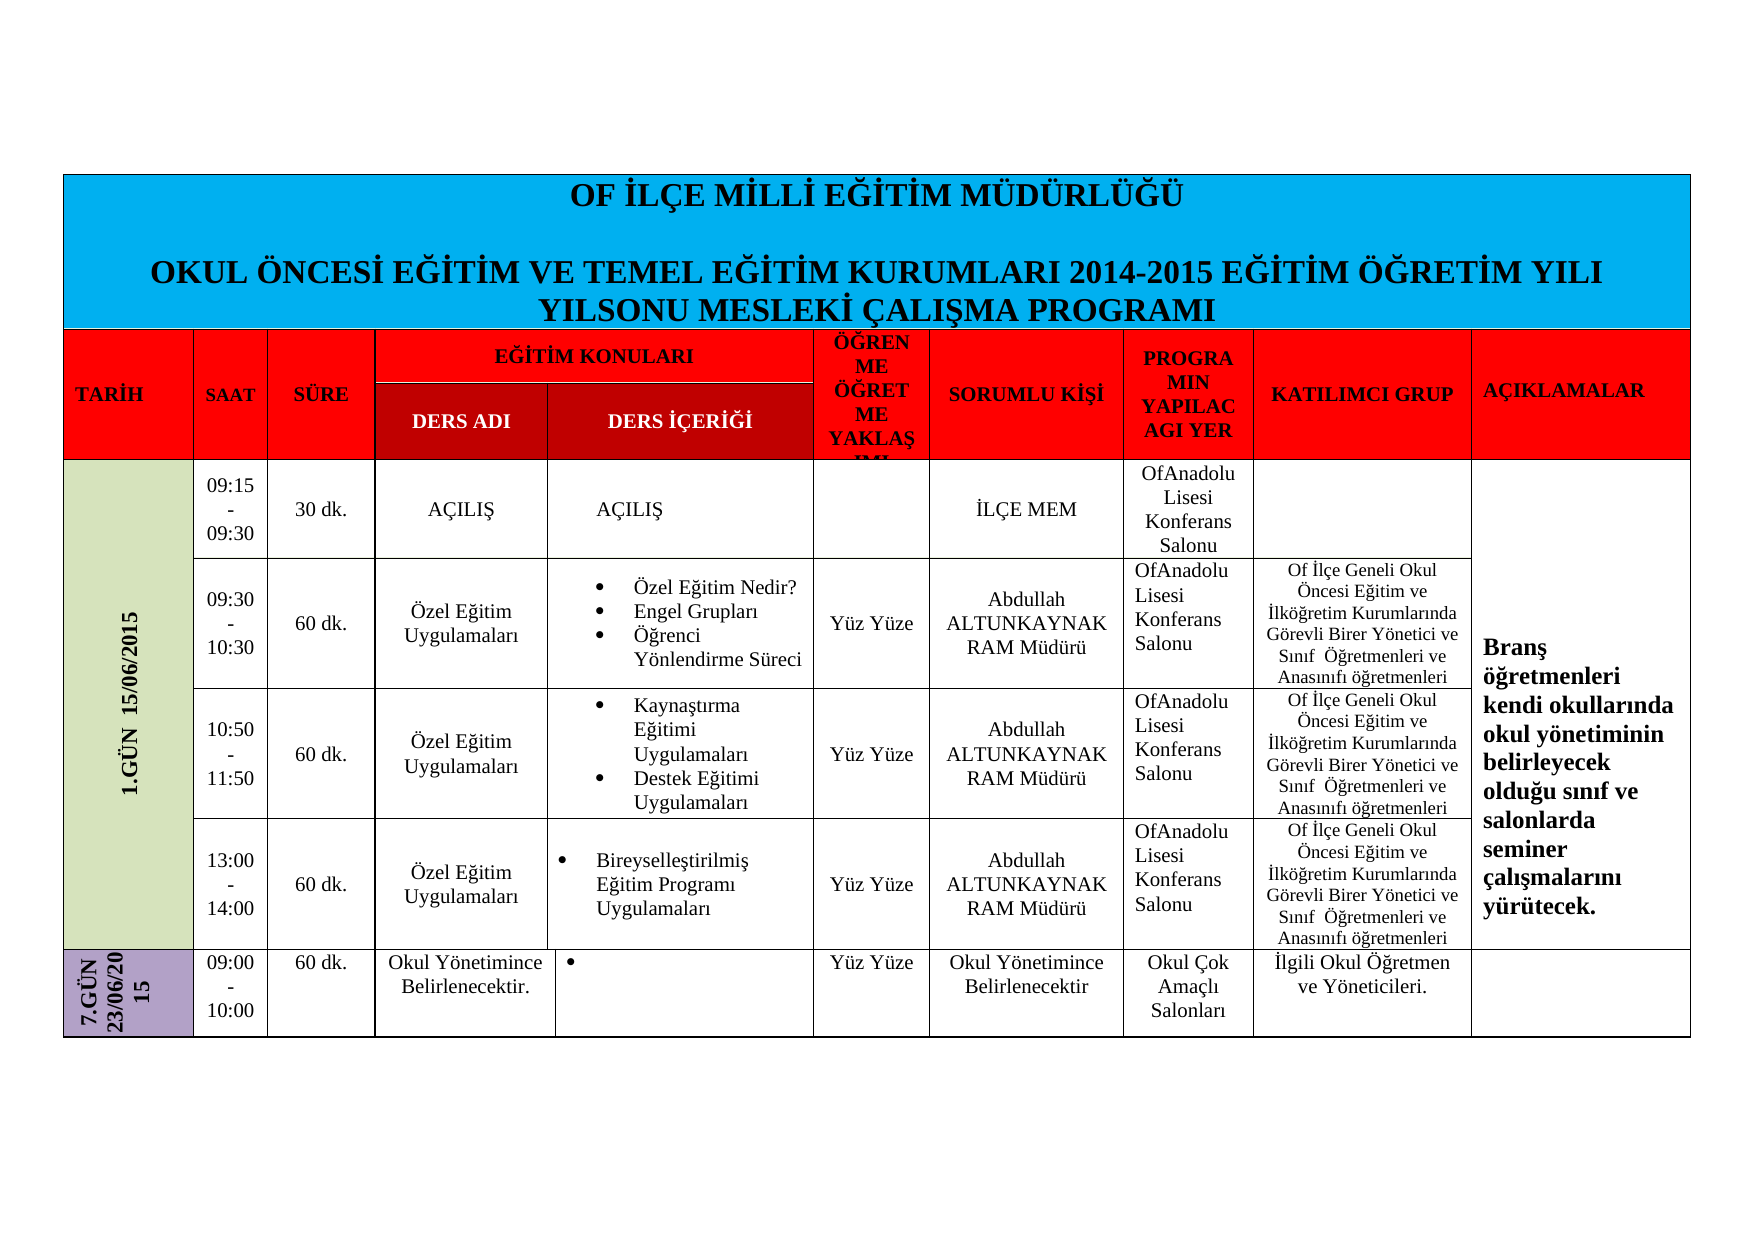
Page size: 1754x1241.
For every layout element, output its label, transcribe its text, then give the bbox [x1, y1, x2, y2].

table_cell OfAnadolu Lisesi Konferans Salonu [1124, 819, 1253, 949]
table_cell Abdullah ALTUNKAYNAK RAM Müdürü [930, 559, 1123, 688]
table_cell TARİH [64, 330, 193, 459]
table_cell Özel Eğitim Uygulamaları [376, 819, 547, 949]
table_cell DERS ADI [376, 384, 547, 459]
table_cell Okul Çok Amaçlı Salonları [1124, 950, 1253, 1036]
table_cell 30 dk. [268, 460, 374, 557]
table_cell EĞİTİM KONULARI [376, 330, 813, 382]
table_cell 09:15-09:30 [194, 460, 267, 557]
table_cell DERS İÇERİĞİ [548, 384, 813, 459]
table_cell Of İlçe Geneli Okul Öncesi Eğitim ve İlköğretim Kurumlarında Görevli Birer Yönetici ve Sınıf Öğretmenleri ve Anasınıfı öğretmenleri [1254, 689, 1471, 818]
table_cell 13:00-14:00 [194, 819, 267, 949]
table_cell Özel Eğitim Nedir? Engel Grupları Öğrenci Yönlendirme Süreci [548, 559, 813, 688]
table_cell [556, 950, 813, 1036]
table_cell OfAnadolu Lisesi Konferans Salonu [1124, 460, 1253, 557]
table_cell 1.GÜN 15/06/2015 [64, 460, 193, 949]
table_cell Branş öğretmenleri kendi okullarında okul yönetiminin belirleyecek olduğu sınıf ve salonlarda seminer çalışmalarını yürütecek. [1472, 460, 1690, 949]
table_cell Yüz Yüze [814, 950, 929, 1036]
table_cell Yüz Yüze [814, 819, 929, 949]
table_cell AÇILIŞ [376, 460, 547, 557]
table_cell KATILIMCI GRUP [1254, 330, 1471, 459]
table_cell SAAT [194, 330, 267, 459]
table_cell [814, 460, 929, 557]
table_cell Özel Eğitim Uygulamaları [376, 559, 547, 688]
table_cell Of İlçe Geneli Okul Öncesi Eğitim ve İlköğretim Kurumlarında Görevli Birer Yönetici ve Sınıf Öğretmenleri ve Anasınıfı öğretmenleri [1254, 559, 1471, 688]
table_cell Bireyselleştirilmiş Eğitim Programı Uygulamaları [548, 819, 813, 949]
table_cell Abdullah ALTUNKAYNAK RAM Müdürü [930, 689, 1123, 818]
table_cell Abdullah ALTUNKAYNAK RAM Müdürü [930, 819, 1123, 949]
table_cell AÇIKLAMALAR [1472, 330, 1690, 459]
table_cell 60 dk. [268, 559, 374, 688]
table_cell 60 dk. [268, 950, 374, 1036]
table_cell [1472, 950, 1690, 1036]
table_cell ÖĞRENME ÖĞRETME YAKLAŞIMI [814, 330, 929, 459]
table_cell Özel Eğitim Uygulamaları [376, 689, 547, 818]
table_cell Of İlçe Geneli Okul Öncesi Eğitim ve İlköğretim Kurumlarında Görevli Birer Yönetici ve Sınıf Öğretmenleri ve Anasınıfı öğretmenleri [1254, 819, 1471, 949]
table_cell OfAnadolu Lisesi Konferans Salonu [1124, 689, 1253, 818]
table_cell PROGRAMIN YAPILACAGI YER [1124, 330, 1253, 459]
table_cell Okul Yönetimince Belirlenecektir [930, 950, 1123, 1036]
table_cell 09:30-10:30 [194, 559, 267, 688]
table_cell 10:50-11:50 [194, 689, 267, 818]
table_cell 7.GÜN 23/06/2015 [64, 950, 193, 1036]
table_header OF İLÇE MİLLİ EĞİTİM MÜDÜRLÜĞÜ OKUL ÖNCESİ EĞİTİM VE TEMEL EĞİTİM KURUMLARI 2014-2015 EĞİTİM ÖĞRETİM YILI YILSONU MESLEKİ ÇALIŞMA PROGRAMI [64, 175, 1690, 328]
table_cell Yüz Yüze [814, 689, 929, 818]
table_cell SÜRE [268, 330, 374, 459]
table_cell SORUMLU KİŞİ [930, 330, 1123, 459]
table_cell [1254, 460, 1471, 557]
table_cell İlgili Okul Öğretmen ve Yöneticileri. [1254, 950, 1471, 1036]
table_cell OfAnadolu Lisesi Konferans Salonu [1124, 559, 1253, 688]
table_cell Kaynaştırma Eğitimi Uygulamaları Destek Eğitimi Uygulamaları [548, 689, 813, 818]
table_cell İLÇE MEM [930, 460, 1123, 557]
table_cell Okul Yönetimince Belirlenecektir. [376, 950, 555, 1036]
table_cell AÇILIŞ [548, 460, 813, 557]
table_cell 09:00-10:00 [194, 950, 267, 1036]
table_cell 60 dk. [268, 819, 374, 949]
table_cell 60 dk. [268, 689, 374, 818]
table_cell Yüz Yüze [814, 559, 929, 688]
